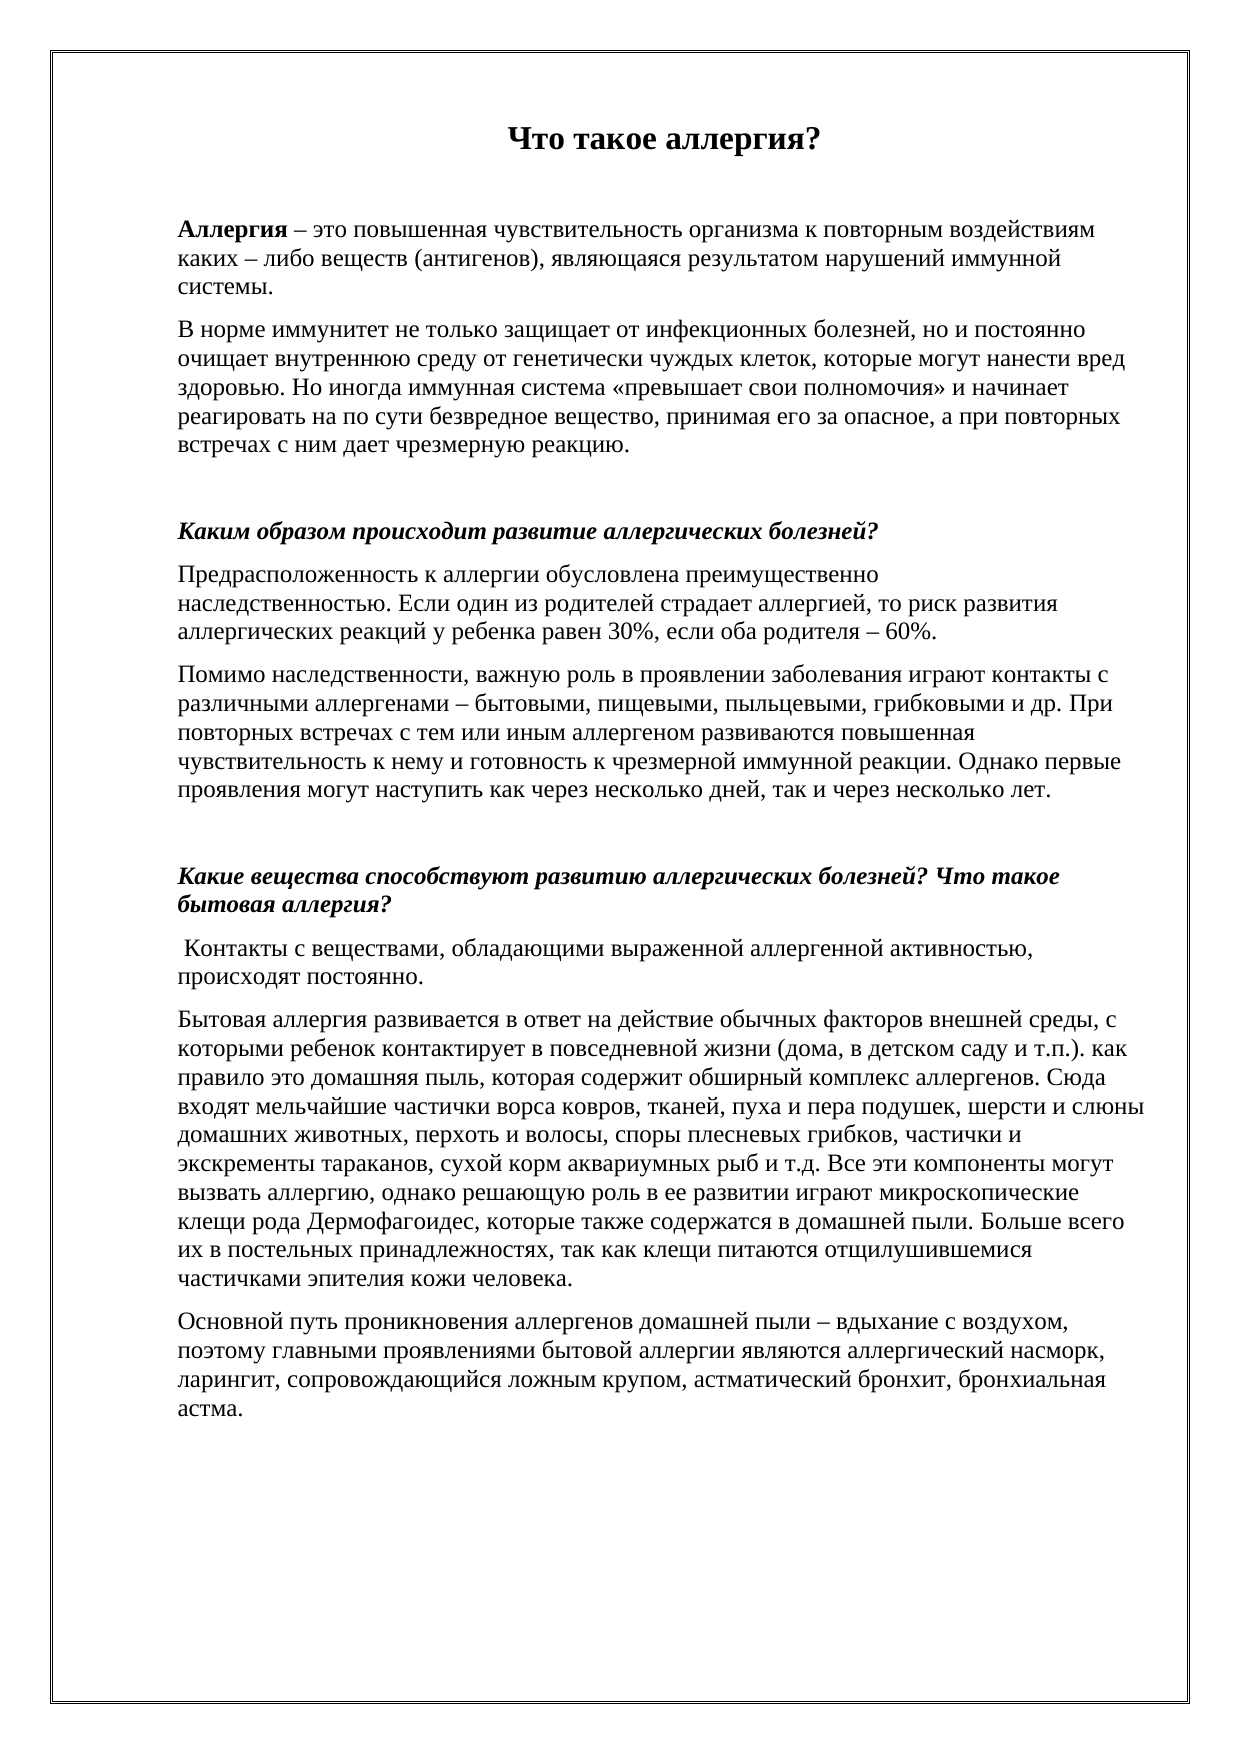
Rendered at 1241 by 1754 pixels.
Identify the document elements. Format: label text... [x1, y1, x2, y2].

text Каким образом происходит развитие аллергических болезней? [177, 516, 1152, 544]
text Контакты с веществами, обладающими выраженной аллергенной активностью, происходят постоянно. [177, 933, 1152, 990]
text Аллергия – это повышенная чувствительность организма к повторным воздействиям каких – либо веществ (антигенов), являющаяся результатом нарушений иммунной системы. [177, 214, 1152, 300]
text В норме иммунитет не только защищает от инфекционных болезней, но и постоянно очищает внутреннюю среду от генетически чуждых клеток, которые могут нанести вред здоровью. Но иногда иммунная система «превышает свои полномочия» и начинает реагировать на по сути безвредное вещество, принимая его за опасное, а при повторных встречах с ним дает чрезмерную реакцию. [177, 314, 1152, 458]
text Что такое аллергия? [177, 118, 1152, 156]
text Основной путь проникновения аллергенов домашней пыли – вдыхание с воздухом, поэтому главными проявлениями бытовой аллергии являются аллергический насморк, ларингит, сопровождающийся ложным крупом, астматический бронхит, бронхиальная астма. [177, 1306, 1152, 1421]
text Бытовая аллергия развивается в ответ на действие обычных факторов внешней среды, с которыми ребенок контактирует в повседневной жизни (дома, в детском саду и т.п.). как правило это домашняя пыль, которая содержит обширный комплекс аллергенов. Сюда входят мельчайшие частички ворса ковров, тканей, пуха и пера подушек, шерсти и слюны домашних животных, перхоть и волосы, споры плесневых грибков, частички и экскременты тараканов, сухой корм аквариумных рыб и т.д. Все эти компоненты могут вызвать аллергию, однако решающую роль в ее развитии играют микроскопические клещи рода Дермофагоидес, которые также содержатся в домашней пыли. Больше всего их в постельных принадлежностях, так как клещи питаются отщилушившемися частичками эпителия кожи человека. [177, 1004, 1152, 1292]
text Какие вещества способствуют развитию аллергических болезней? Что такое бытовая аллергия? [177, 861, 1152, 918]
text Помимо наследственности, важную роль в проявлении заболевания играют контакты с различными аллергенами – бытовыми, пищевыми, пыльцевыми, грибковыми и др. При повторных встречах с тем или иным аллергеном развиваются повышенная чувствительность к нему и готовность к чрезмерной иммунной реакции. Однако первые проявления могут наступить как через несколько дней, так и через несколько лет. [177, 659, 1152, 803]
text Предрасположенность к аллергии обусловлена преимущественно наследственностью. Если один из родителей страдает аллергией, то риск развития аллергических реакций у ребенка равен 30%, если оба родителя – 60%. [177, 559, 1152, 645]
